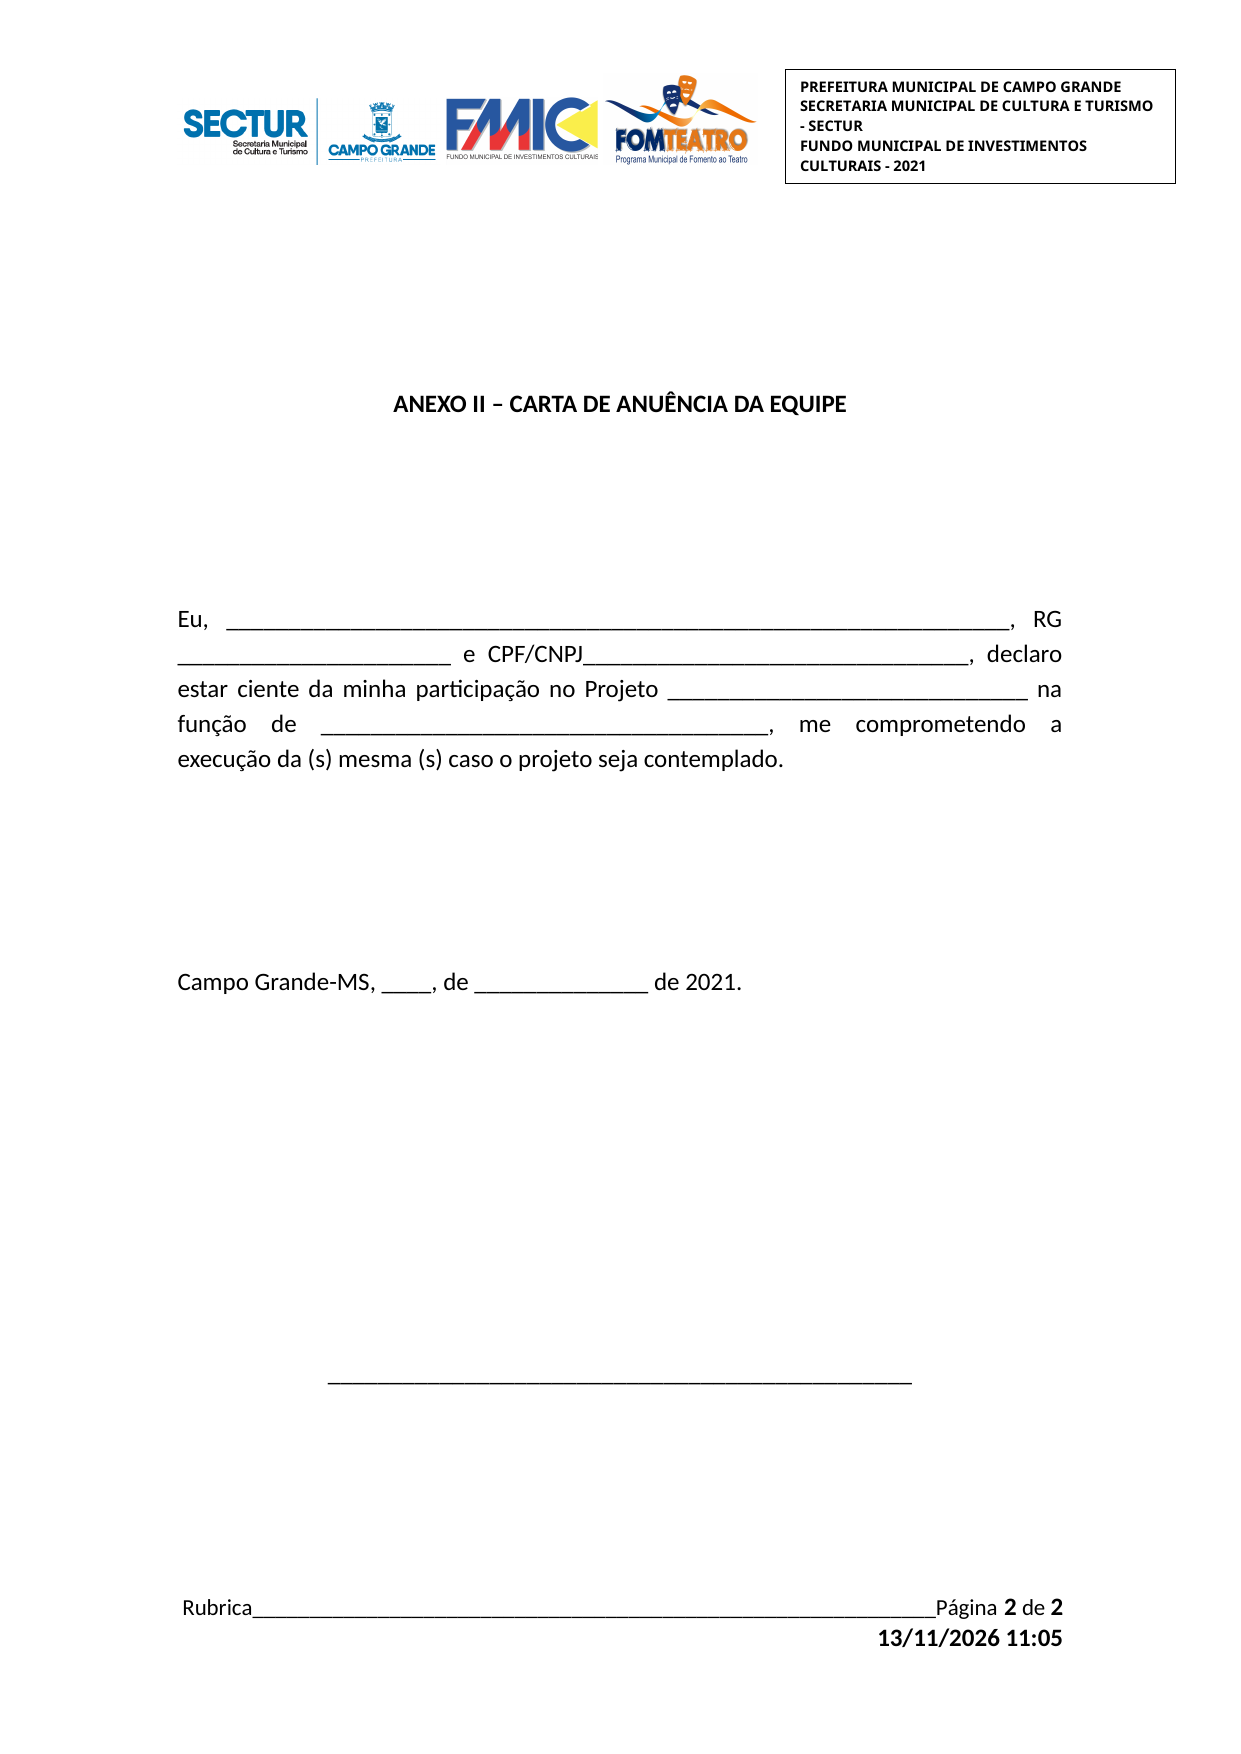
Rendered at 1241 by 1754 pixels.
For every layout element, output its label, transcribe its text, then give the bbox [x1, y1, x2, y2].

picture [446, 97, 598, 165]
text ANEXO II – CARTA DE ANUÊNCIA DA EQUIPE [177, 388, 1063, 418]
text Campo Grande-MS, ____, de ______________ de 2021. [177, 966, 1063, 997]
picture [177, 98, 442, 165]
picture [603, 73, 758, 165]
text Eu, _______________________________________________________________, RG ______________________ e CPF/CNPJ_______________________________, declaro estar ciente da minha participação no Projeto _____________________________ na função de ____________________________________, me comprometendo a execução da (s) mesma (s) caso o projeto seja contemplado. [177, 603, 1063, 773]
text _______________________________________________ [177, 1357, 1063, 1387]
